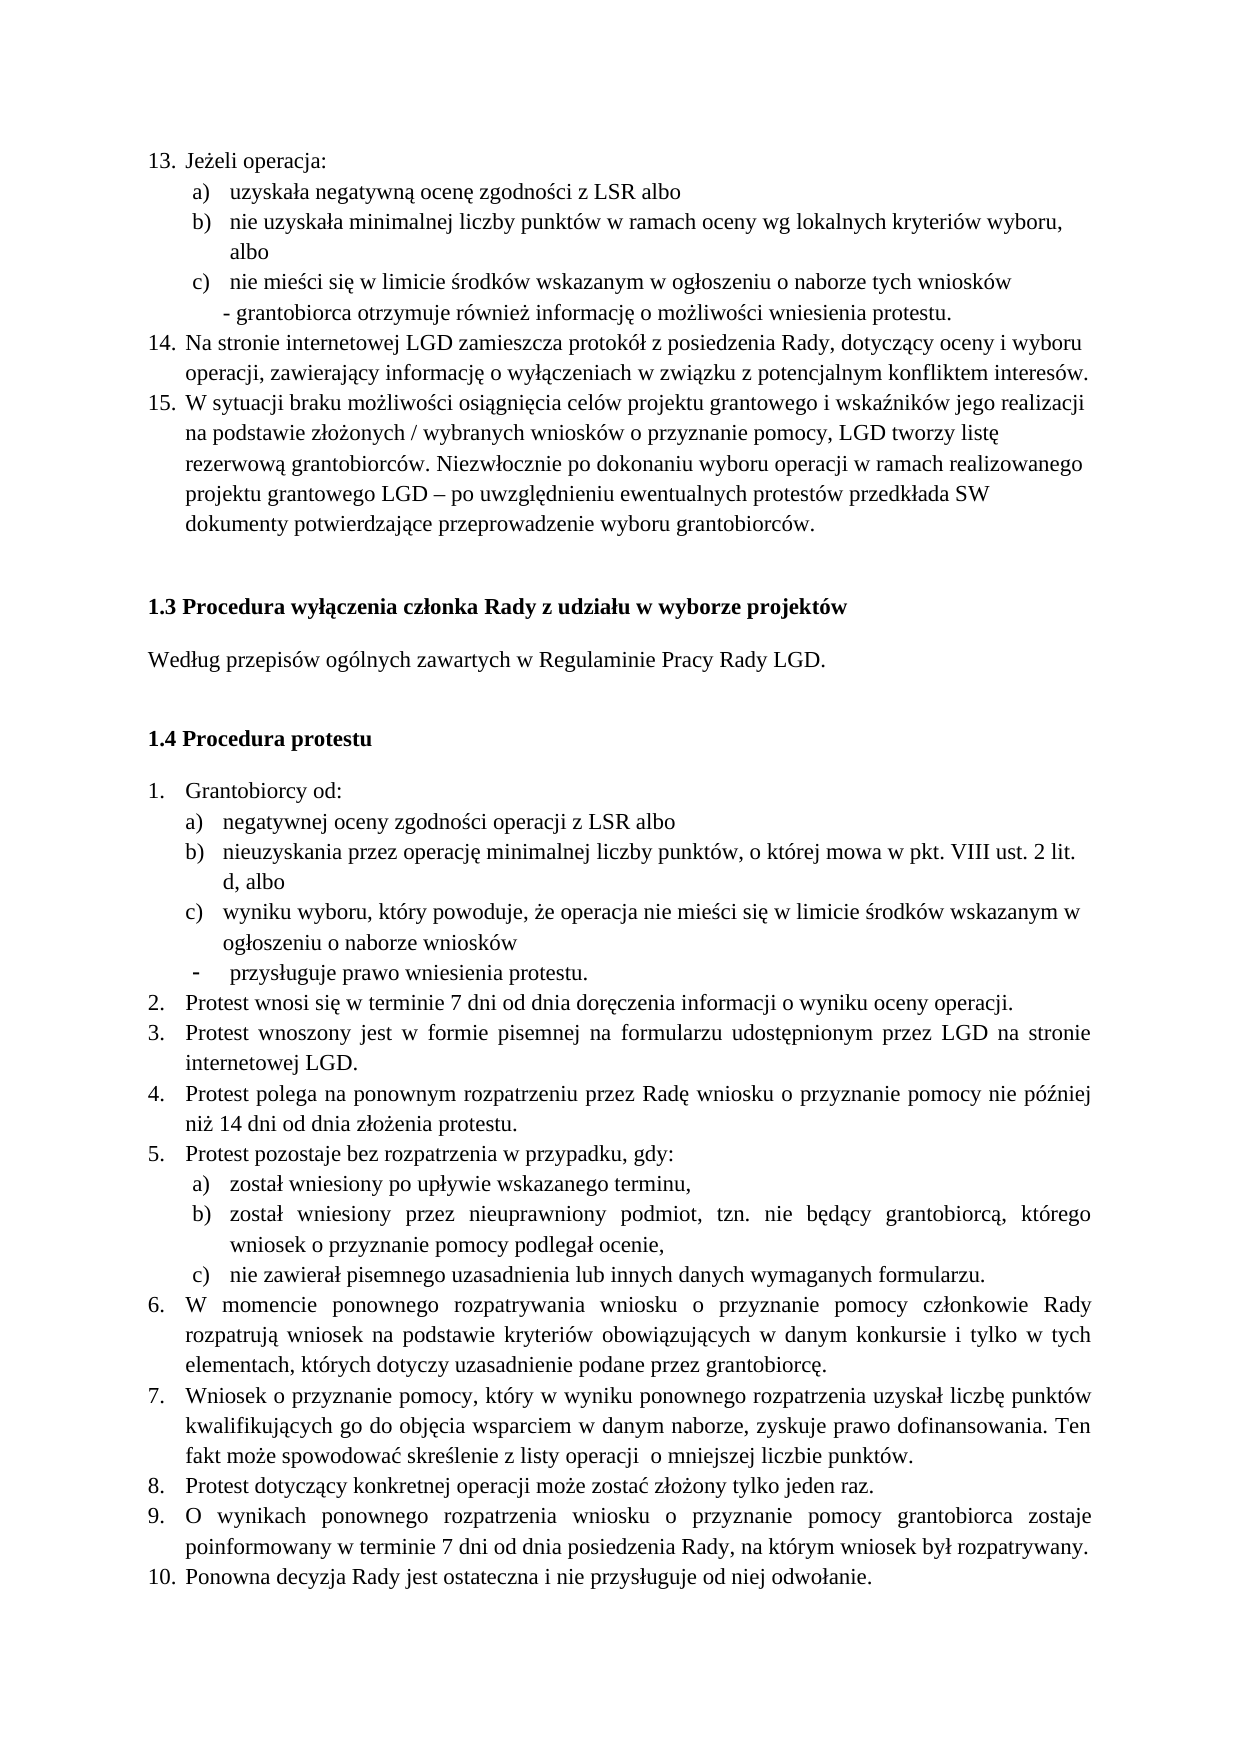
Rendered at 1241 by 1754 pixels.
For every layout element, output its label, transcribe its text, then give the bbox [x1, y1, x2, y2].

list nie mieści się w limicie środków wskazanym w ogłoszeniu o naborze tych wniosków [192, 268, 1093, 295]
list Na stronie internetowej LGD zamieszcza protokół z posiedzenia Rady, dotyczący oceny i wyboru operacji, zawierający informację o wyłączeniach w związku z potencjalnym konfliktem interesów. [148, 329, 1093, 385]
list W sytuacji braku możliwości osiągnięcia celów projektu grantowego i wskaźników jego realizacji na podstawie złożonych / wybranych wniosków o przyznanie pomocy, LGD tworzy listę rezerwową grantobiorców. Niezwłocznie po dokonaniu wyboru operacji w ramach realizowanego projektu grantowego LGD – po uwzględnieniu ewentualnych protestów przedkłada SW dokumenty potwierdzające przeprowadzenie wyboru grantobiorców. [148, 389, 1093, 536]
list W momencie ponownego rozpatrywania wniosku o przyznanie pomocy członkowie Rady rozpatrują wniosek na podstawie kryteriów obowiązujących w danym konkursie i tylko w tych elementach, których dotyczy uzasadnienie podane przez grantobiorcę. [148, 1291, 1093, 1378]
list negatywnej oceny zgodności operacji z LSR albo [185, 808, 1093, 834]
list uzyskała negatywną ocenę zgodności z LSR albo [192, 178, 1093, 204]
list Protest pozostaje bez rozpatrzenia w przypadku, gdy: [148, 1140, 1093, 1166]
list nie uzyskała minimalnej liczby punktów w ramach oceny wg lokalnych kryteriów wyboru, albo [192, 208, 1093, 264]
list został wniesiony po upływie wskazanego terminu, [192, 1170, 1093, 1197]
list Protest wnoszony jest w formie pisemnej na formularzu udostępnionym przez LGD na stronie internetowej LGD. [148, 1019, 1093, 1076]
list Protest wnosi się w terminie 7 dni od dnia doręczenia informacji o wyniku oceny operacji. [148, 989, 1093, 1015]
text 1.4 Procedura protestu [148, 725, 1093, 751]
list nieuzyskania przez operację minimalnej liczby punktów, o której mowa w pkt. VIII ust. 2 lit. d, albo [185, 838, 1093, 894]
list Wniosek o przyznanie pomocy, który w wyniku ponownego rozpatrzenia uzyskał liczbę punktów kwalifikujących go do objęcia wsparciem w danym naborze, zyskuje prawo dofinansowania. Ten fakt może spowodować skreślenie z listy operacji o mniejszej liczbie punktów. [148, 1382, 1093, 1468]
list Ponowna decyzja Rady jest ostateczna i nie przysługuje od niej odwołanie. [148, 1563, 1093, 1589]
list został wniesiony przez nieuprawniony podmiot, tzn. nie będący grantobiorcą, którego wniosek o przyznanie pomocy podlegał ocenie, [192, 1200, 1093, 1257]
list Jeżeli operacja: [148, 148, 1093, 174]
list nie zawierał pisemnego uzasadnienia lub innych danych wymaganych formularzu. [192, 1261, 1093, 1287]
list przysługuje prawo wniesienia protestu. [192, 959, 1093, 985]
list O wynikach ponownego rozpatrzenia wniosku o przyznanie pomocy grantobiorca zostaje poinformowany w terminie 7 dni od dnia posiedzenia Rady, na którym wniosek był rozpatrywany. [148, 1502, 1093, 1559]
text 1.3 Procedura wyłączenia członka Rady z udziału w wyborze projektów [148, 593, 1093, 619]
list Grantobiorcy od: [148, 777, 1093, 804]
list Protest dotyczący konkretnej operacji może zostać złożony tylko jeden raz. [148, 1472, 1093, 1499]
list wyniku wyboru, który powoduje, że operacja nie mieści się w limicie środków wskazanym w ogłoszeniu o naborze wniosków [185, 898, 1093, 955]
list Protest polega na ponownym rozpatrzeniu przez Radę wniosku o przyznanie pomocy nie później niż 14 dni od dnia złożenia protestu. [148, 1079, 1093, 1136]
text Według przepisów ogólnych zawartych w Regulaminie Pracy Rady LGD. [148, 646, 1093, 672]
text - grantobiorca otrzymuje również informację o możliwości wniesienia protestu. [223, 299, 1093, 325]
